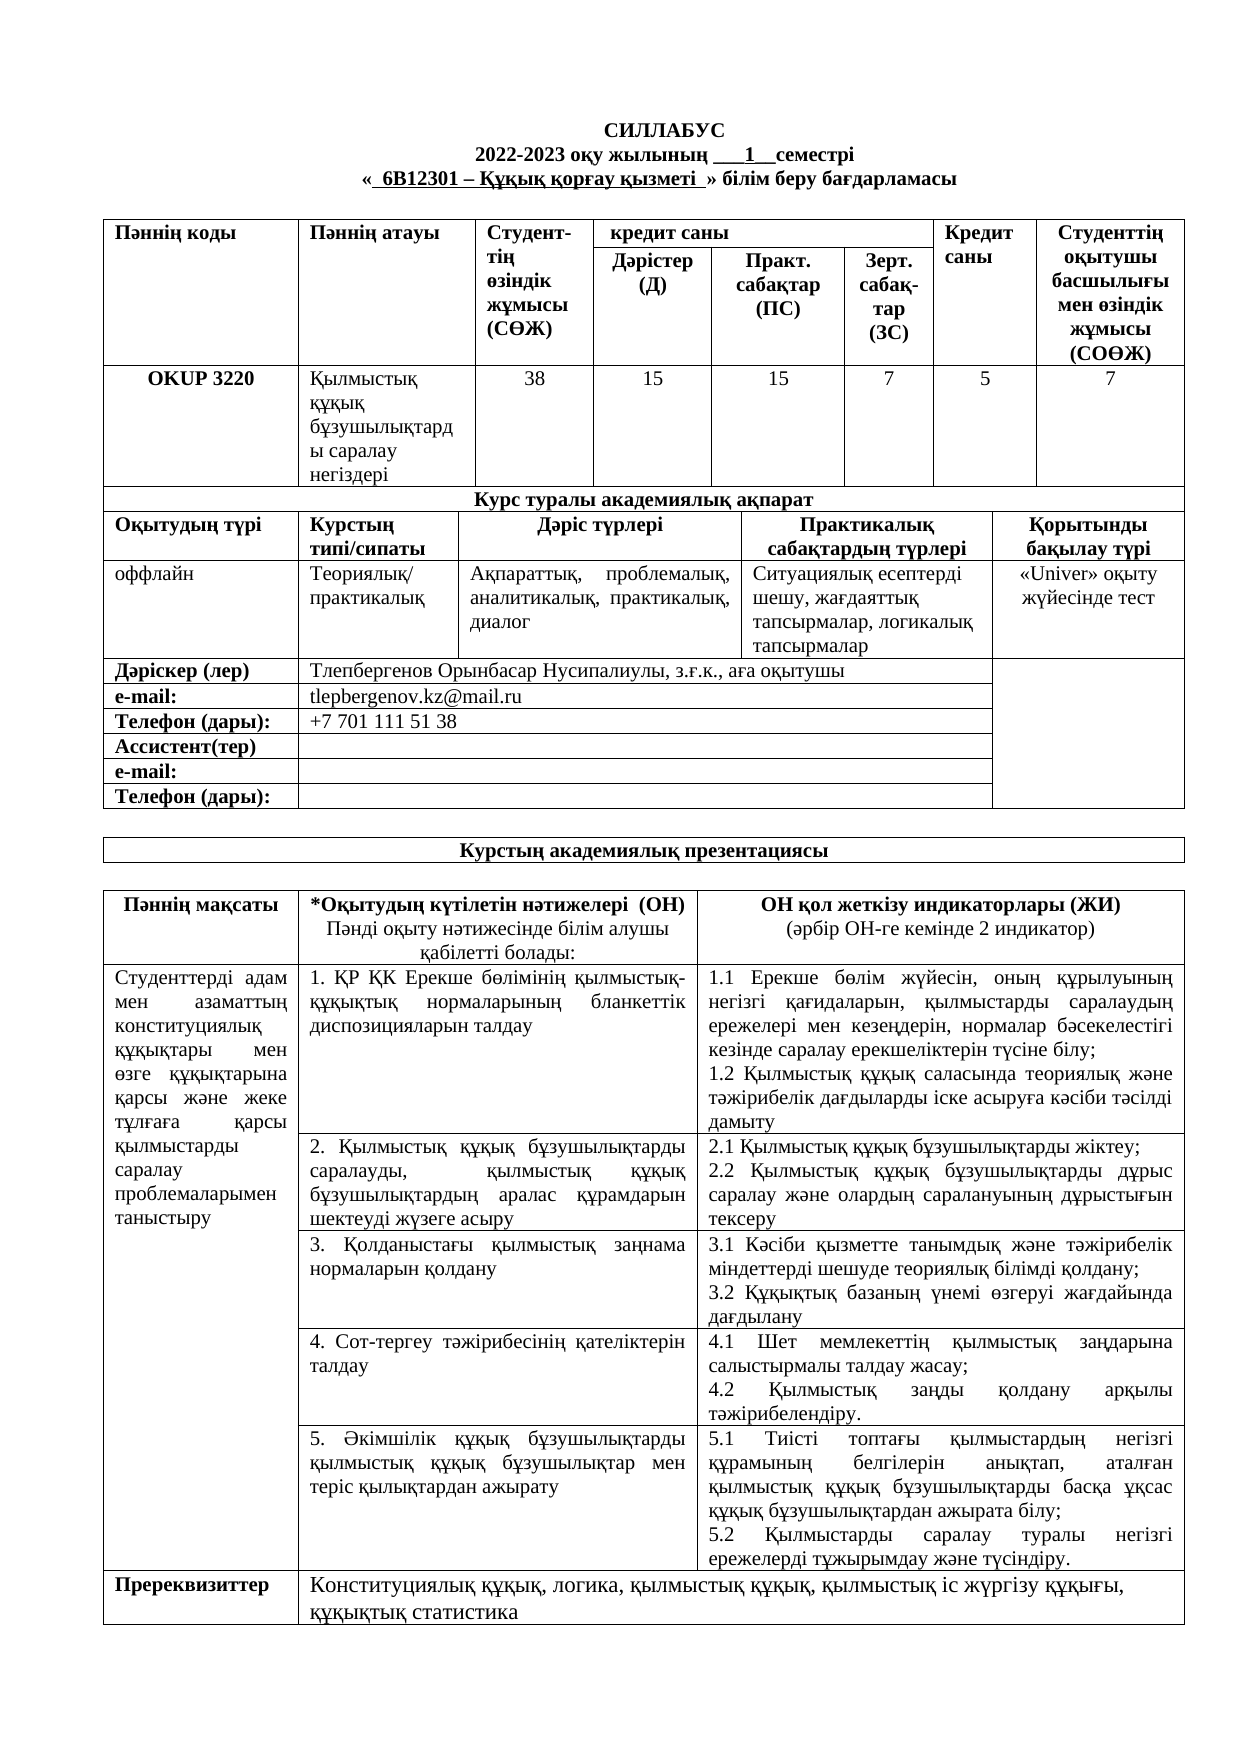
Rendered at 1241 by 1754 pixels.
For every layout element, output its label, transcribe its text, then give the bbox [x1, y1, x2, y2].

table_cell 4. Сот-тергеу тәжірибесінің қателіктерін талдау [299, 1329, 697, 1425]
table_cell Пререквизиттер [104, 1571, 298, 1624]
table_cell 5 [934, 366, 1036, 486]
table_cell 2. Қылмыстық құқық бұзушылықтарды саралауды, қылмыстық құқық бұзушылықтардың аралас құрамдарын шектеуді жүзеге асыру [299, 1134, 697, 1230]
table_cell +7 701 111 51 38 [299, 709, 992, 733]
table_cell Дәрістер (Д) [594, 248, 711, 364]
table_cell оффлайн [104, 561, 298, 657]
table_cell Қылмыстық құқық бұзушылықтарды саралау негіздері [299, 366, 475, 486]
table_cell 2.1 Қылмыстық құқық бұзушылықтарды жіктеу; 2.2 Қылмыстық құқық бұзушылықтарды дұрыс саралау және олардың саралануының дұрыстығын тексеру [698, 1134, 1184, 1230]
table_header Студенттің оқытушы басшылығымен өзіндік жұмысы (СОӨЖ) [1037, 220, 1184, 364]
text « 6В12301 – Құқық қорғау қызметі » білім беру бағдарламасы [177, 166, 1152, 219]
table_cell 3.1 Кәсіби қызметте танымдық және тәжірибелік міндеттерді шешуде теориялық білімді қолдану; 3.2 Құқықтық базаның үнемі өзгеруі жағдайында дағдылану [698, 1231, 1184, 1328]
table_cell Курс туралы академиялық ақпарат [104, 487, 1184, 511]
table_cell Ситуациялық есептерді шешу, жағдаяттық тапсырмалар, логикалық тапсырмалар [742, 561, 992, 657]
table_header Студент-тің өзіндік жұмысы (СӨЖ) [476, 220, 593, 364]
table_cell Оқытудың түрі [104, 512, 298, 560]
table_cell e-mail: [104, 684, 298, 708]
table_cell 5.1 Тиісті топтағы қылмыстардың негізгі құрамының белгілерін анықтап, аталған қылмыстық құқық бұзушылықтарды басқа ұқсас құқық бұзушылықтардан ажырата білу; 5.2 Қылмыстарды саралау туралы негізгі ережелерді тұжырымдау және түсіндіру. [698, 1426, 1184, 1570]
table_cell [299, 759, 992, 783]
table_cell Дәріс түрлері [459, 512, 741, 560]
table_cell 15 [594, 366, 711, 486]
table_cell [299, 734, 992, 758]
text 2022-2023 оқу жылының ___1__семестрі [177, 142, 1152, 166]
table_cell tlepbergenov.kz@mail.ru [299, 684, 992, 708]
table_cell «Univer» оқыту жүйесінде тест [993, 561, 1184, 657]
table_cell Теориялық/ практикалық [299, 561, 458, 657]
table_cell 1.1 Ерекше бөлім жүйесін, оның құрылуының негізгі қағидаларын, қылмыстарды саралаудың ережелері мен кезеңдерін, нормалар бәсекелестігі кезінде саралау ерекшеліктерін түсіне білу; 1.2 Қылмыстық құқық саласында теориялық және тәжірибелік дағдыларды іске асыруға кәсіби тәсілді дамыту [698, 965, 1184, 1133]
table_cell 4.1 Шет мемлекеттің қылмыстық заңдарына салыстырмалы талдау жасау; 4.2 Қылмыстық заңды қолдану арқылы тәжірибелендіру. [698, 1329, 1184, 1425]
table_cell 1. ҚР ҚК Ерекше бөлімінің қылмыстық-құқықтық нормаларының бланкеттік диспозицияларын талдау [299, 965, 697, 1133]
table_cell 5. Әкімшілік құқық бұзушылықтарды қылмыстық құқық бұзушылықтар мен теріс қылықтардан ажырату [299, 1426, 697, 1570]
table_cell 7 [1037, 366, 1184, 486]
table_header ОН қол жеткізу индикаторлары (ЖИ) (әрбір ОН-ге кемінде 2 индикатор) [698, 891, 1184, 964]
table_cell 3. Қолданыстағы қылмыстық заңнама нормаларын қолдану [299, 1231, 697, 1328]
text СИЛЛАБУС [177, 118, 1152, 142]
table_cell Тлепбергенов Орынбасар Нусипалиулы, з.ғ.к., аға оқытушы [299, 659, 992, 682]
table_cell Ақпараттық, проблемалық, аналитикалық, практикалық, диалог [459, 561, 741, 657]
table_cell Практ. сабақтар (ПС) [712, 248, 844, 364]
table_cell [299, 784, 992, 808]
table_cell OKUP 3220 [104, 366, 298, 486]
table_cell Қорытынды бақылау түрі [993, 512, 1184, 560]
table_cell Конституциялық құқық, логика, қылмыстық құқық, қылмыстық іс жүргізу құқығы, құқықтық статистика [299, 1571, 1184, 1624]
table_header Курстың академиялық презентациясы [104, 838, 1184, 862]
table_cell 15 [712, 366, 844, 486]
table_cell Телефон (дары): [104, 709, 298, 733]
table_header Пәннің коды [104, 220, 298, 364]
table_cell Телефон (дары): [104, 784, 298, 808]
table_header Пәннің мақсаты [104, 891, 298, 964]
table_header Кредит саны [934, 220, 1036, 364]
table_header *Оқытудың күтілетін нәтижелері (ОН) Пәнді оқыту нәтижесінде білім алушы қабілетті болады: [299, 891, 697, 964]
table_cell Студенттерді адам мен азаматтың конституциялық құқықтары мен өзге құқықтарына қарсы және жеке тұлғаға қарсы қылмыстарды саралау проблемаларымен таныстыру [104, 965, 298, 1570]
table_cell Курстың типі/сипаты [299, 512, 458, 560]
table_header Пәннің атауы [299, 220, 475, 364]
table_cell 38 [476, 366, 593, 486]
table_cell Ассистент(тер) [104, 734, 298, 758]
table_header кредит саны [594, 220, 933, 247]
table_cell [993, 659, 1184, 808]
table_cell Практикалық сабақтардың түрлері [742, 512, 992, 560]
table_cell e-mail: [104, 759, 298, 783]
table_cell Дәріскер (лер) [104, 659, 298, 682]
table_cell 7 [845, 366, 933, 486]
table_cell Зерт. сабақ-тар (ЗС) [845, 248, 933, 364]
